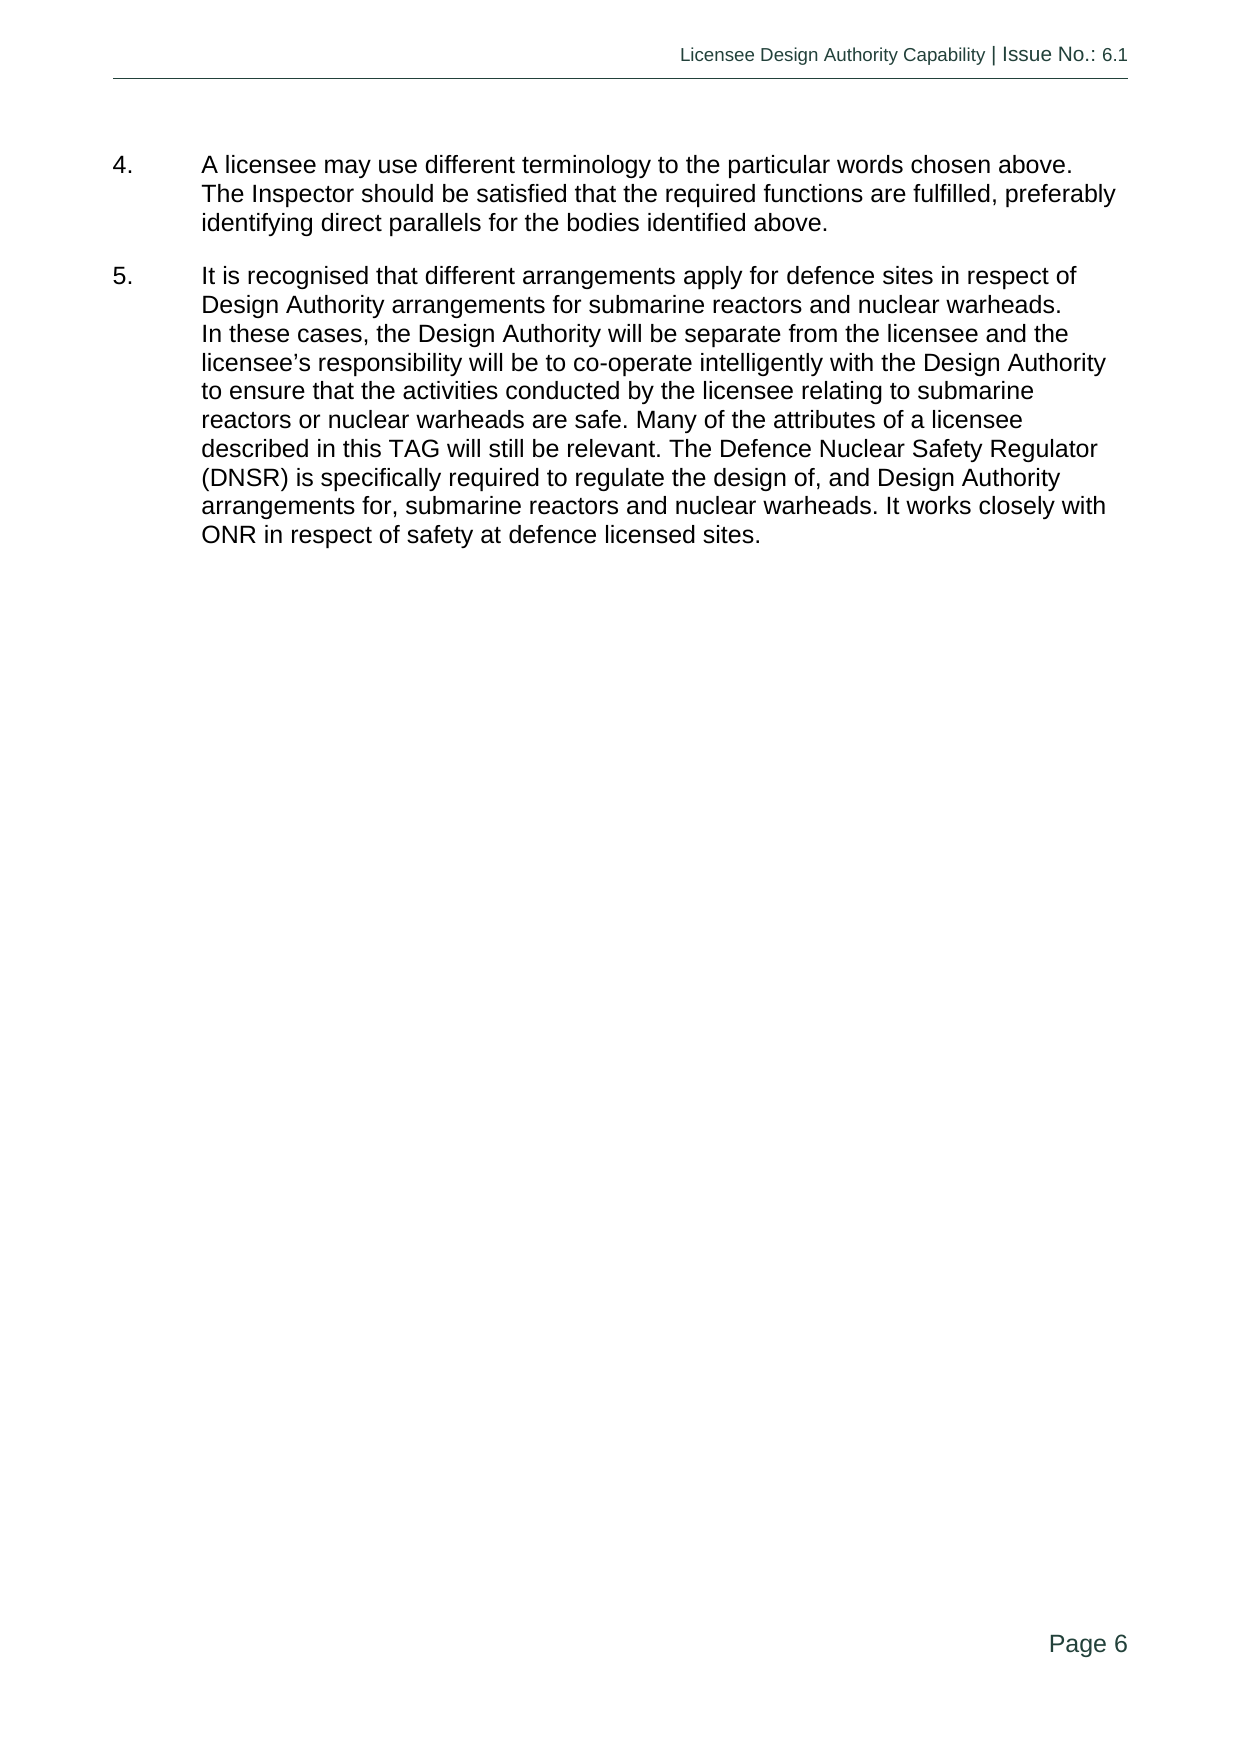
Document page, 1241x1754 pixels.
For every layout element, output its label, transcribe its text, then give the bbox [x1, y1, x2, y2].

text A licensee may use different terminology to the particular words chosen above. The Inspector should be satisfied that the required functions are fulfilled, preferably identifying direct parallels for the bodies identified above. [112, 150, 1128, 236]
text It is recognised that different arrangements apply for defence sites in respect of Design Authority arrangements for submarine reactors and nuclear warheads. In these cases, the Design Authority will be separate from the licensee and the licensee’s responsibility will be to co-operate intelligently with the Design Authority to ensure that the activities conducted by the licensee relating to submarine reactors or nuclear warheads are safe. Many of the attributes of a licensee described in this TAG will still be relevant. The Defence Nuclear Safety Regulator (DNSR) is specifically required to regulate the design of, and Design Authority arrangements for, submarine reactors and nuclear warheads. It works closely with ONR in respect of safety at defence licensed sites. [112, 261, 1128, 549]
